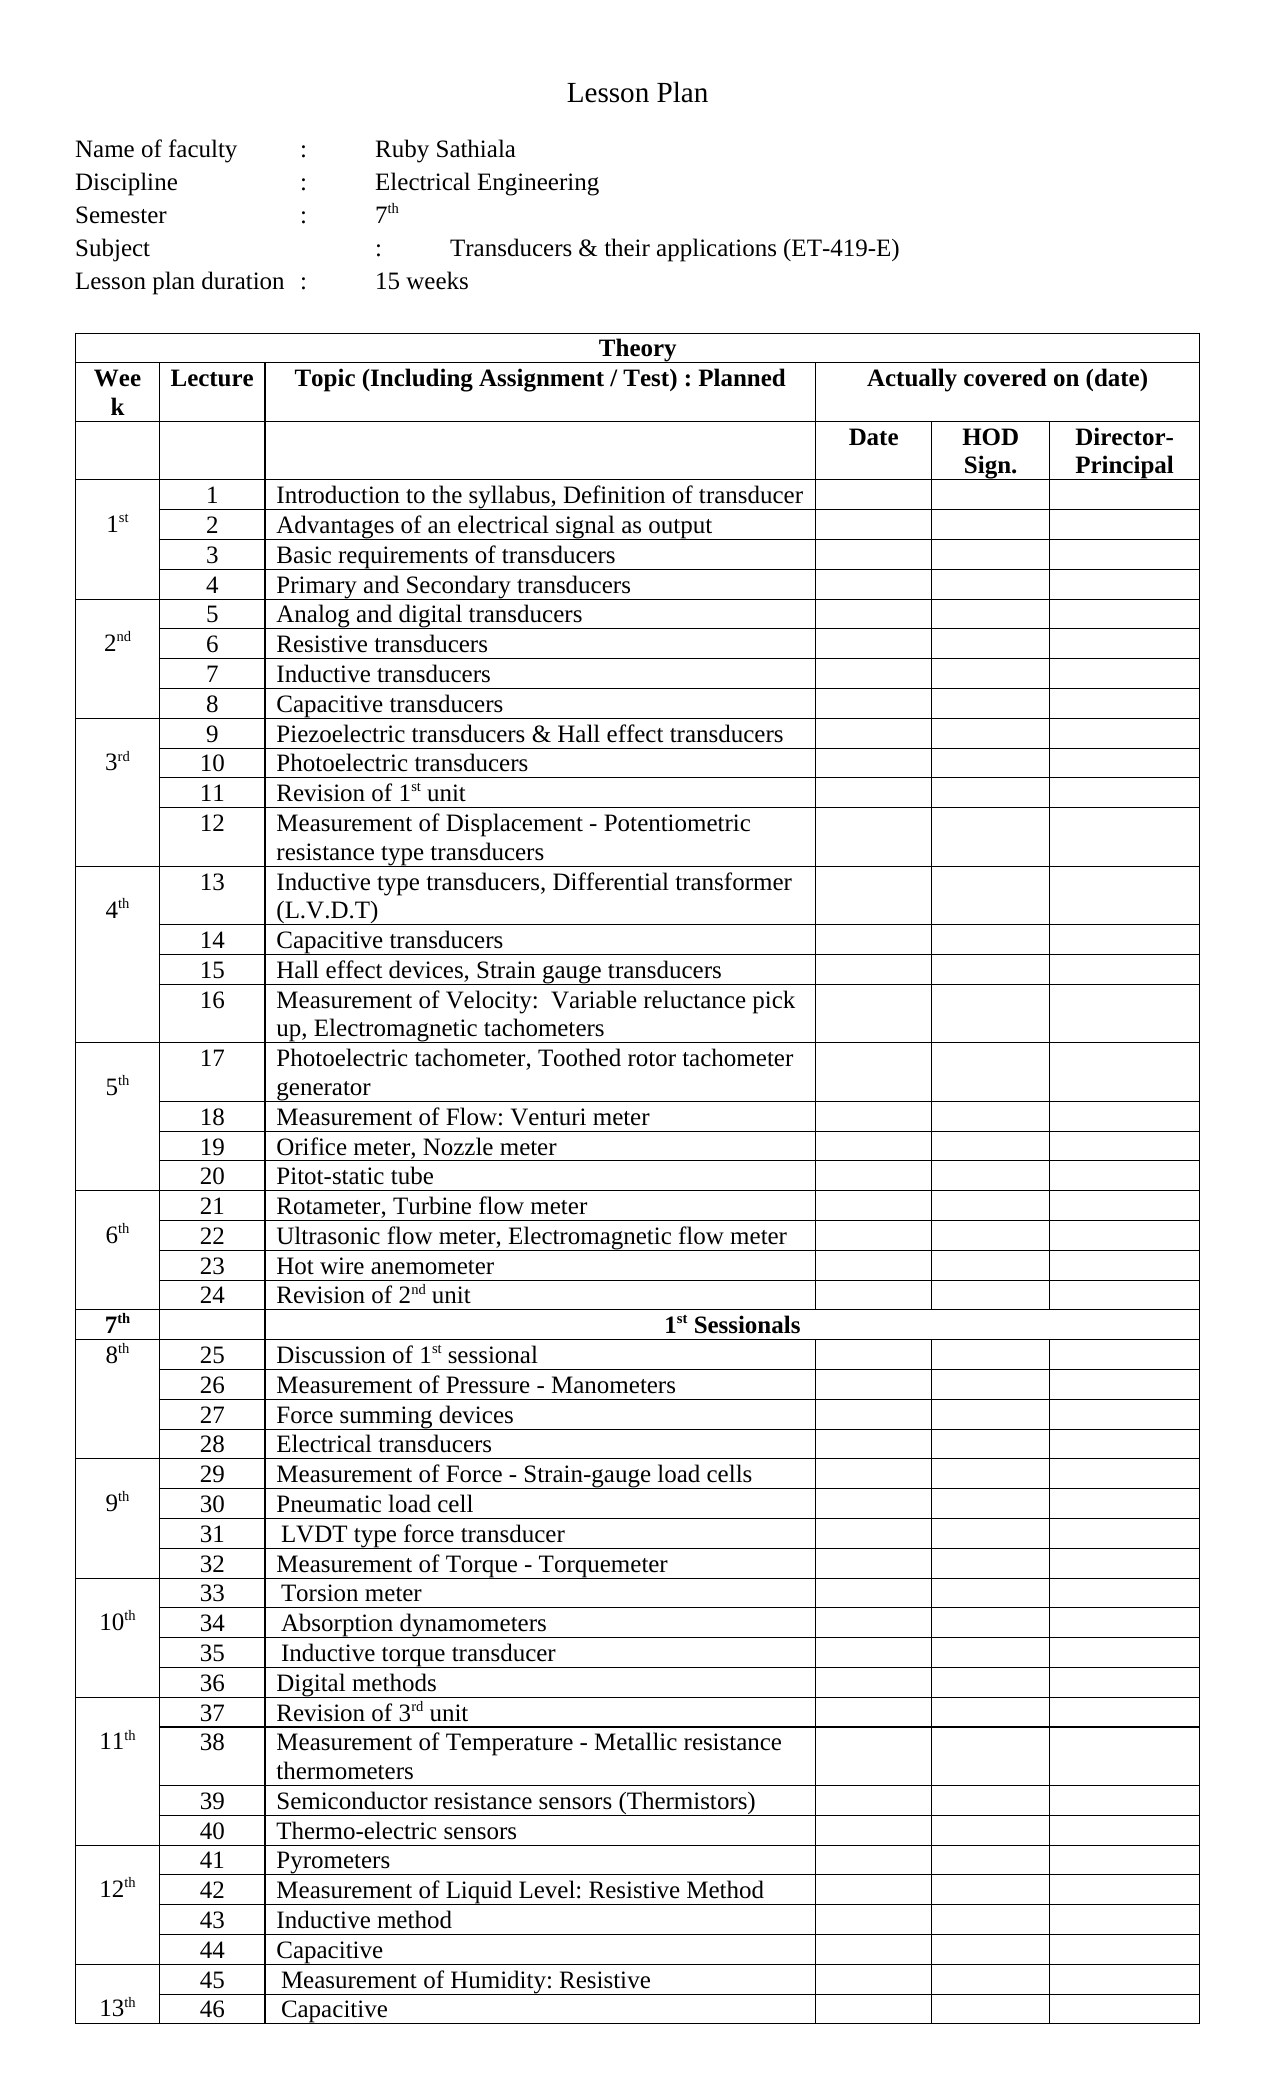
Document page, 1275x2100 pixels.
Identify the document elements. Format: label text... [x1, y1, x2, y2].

table_cell 29 [160, 1459, 264, 1488]
table_cell [1050, 985, 1199, 1042]
table_cell [1050, 540, 1199, 569]
text Lesson Plan [75, 75, 1200, 108]
table_cell Ultrasonic flow meter, Electromagnetic flow meter [266, 1221, 815, 1250]
table_cell 6th [76, 1191, 159, 1309]
table_cell [816, 600, 931, 628]
table_cell [1050, 719, 1199, 747]
table_cell Analog and digital transducers [266, 600, 815, 628]
table_cell [1050, 1875, 1199, 1904]
table_cell Inductive method [266, 1905, 815, 1934]
table_cell [932, 1846, 1049, 1874]
table_cell [1050, 1668, 1199, 1697]
table_cell 30 [160, 1489, 264, 1518]
table_cell Measurement of Temperature - Metallic resistance thermometers [266, 1728, 815, 1785]
table_cell 18 [160, 1102, 264, 1131]
table_cell [816, 540, 931, 569]
table_cell 43 [160, 1905, 264, 1934]
table_cell Pyrometers [266, 1846, 815, 1874]
table_cell 33 [160, 1579, 264, 1607]
table_cell [816, 1043, 931, 1101]
table_cell 20 [160, 1161, 264, 1190]
table_cell 10 [160, 749, 264, 777]
table_cell [932, 689, 1049, 718]
table_cell [1050, 1161, 1199, 1190]
table_cell Advantages of an electrical signal as output [266, 510, 815, 539]
text Semester : 7th [75, 200, 1200, 229]
table_cell [1050, 1340, 1199, 1369]
table_cell 5th [76, 1043, 159, 1190]
table_cell [932, 1519, 1049, 1548]
text Discipline : Electrical Engineering [75, 167, 1200, 196]
table_cell Digital methods [266, 1668, 815, 1697]
table_cell 44 [160, 1935, 264, 1964]
table_cell 8th [76, 1340, 159, 1458]
table_cell [932, 925, 1049, 954]
table_cell 4 [160, 570, 264, 598]
table_cell [816, 1608, 931, 1637]
table_cell [932, 1281, 1049, 1309]
table_cell 11th [76, 1698, 159, 1844]
table_cell Measurement of Pressure - Manometers [266, 1370, 815, 1399]
table_cell [816, 955, 931, 984]
table_cell [816, 1549, 931, 1577]
table_cell Topic (Including Assignment / Test) : Planned [266, 363, 815, 421]
table_cell Inductive transducers [266, 659, 815, 688]
table_cell 3rd [76, 719, 159, 866]
table_cell [1050, 1430, 1199, 1458]
table_cell [816, 1995, 931, 2023]
table_cell 14 [160, 925, 264, 954]
table_cell [816, 1935, 931, 1964]
table_cell [816, 1221, 931, 1250]
table_cell [932, 1102, 1049, 1131]
table_cell [1050, 1519, 1199, 1548]
table_cell Measurement of Flow: Venturi meter [266, 1102, 815, 1131]
table_cell 9th [76, 1459, 159, 1577]
table_cell Torsion meter [266, 1579, 815, 1607]
table_cell Revision of 1st unit [266, 778, 815, 807]
table_cell [816, 480, 931, 509]
table_cell [816, 1102, 931, 1131]
table_cell Measurement of Velocity: Variable reluctance pick up, Electromagnetic tachometers [266, 985, 815, 1042]
table_cell [1050, 1786, 1199, 1815]
table_cell [1050, 1489, 1199, 1518]
table_cell [816, 1340, 931, 1369]
table_cell [816, 1846, 931, 1874]
text Lesson plan duration : 15 weeks [75, 266, 1200, 295]
table_cell HOD Sign. [932, 422, 1049, 479]
table_cell [816, 867, 931, 924]
table_cell [1050, 1816, 1199, 1844]
table_cell Date [816, 422, 931, 479]
text Subject : Transducers & their applications (ET-419-E) [75, 233, 1200, 262]
table_cell [266, 422, 815, 479]
table_cell Rotameter, Turbine flow meter [266, 1191, 815, 1220]
table_cell [932, 510, 1049, 539]
table_cell 32 [160, 1549, 264, 1577]
table_cell Discussion of 1st sessional [266, 1340, 815, 1369]
table_cell [816, 1191, 931, 1220]
table_cell 12 [160, 808, 264, 866]
table_cell Piezoelectric transducers & Hall effect transducers [266, 719, 815, 747]
table_cell [816, 749, 931, 777]
table_cell [816, 1698, 931, 1726]
table_cell [1050, 1043, 1199, 1101]
table_cell Absorption dynamometers [266, 1608, 815, 1637]
table_cell 9 [160, 719, 264, 747]
table_cell [932, 1370, 1049, 1399]
table_cell [932, 480, 1049, 509]
table_cell Revision of 2nd unit [266, 1281, 815, 1309]
table_cell Director-Principal [1050, 422, 1199, 479]
table_cell Force summing devices [266, 1400, 815, 1428]
table_cell [932, 600, 1049, 628]
table_cell [1050, 1638, 1199, 1667]
table_cell Capacitive transducers [266, 925, 815, 954]
table_cell 40 [160, 1816, 264, 1844]
table_cell [1050, 1281, 1199, 1309]
text Name of faculty : Ruby Sathiala [75, 134, 1200, 163]
table_cell [932, 1608, 1049, 1637]
table_cell 38 [160, 1728, 264, 1785]
table_cell [1050, 749, 1199, 777]
table_cell [1050, 808, 1199, 866]
table_cell [1050, 1549, 1199, 1577]
table_cell 10th [76, 1579, 159, 1697]
table_cell 11 [160, 778, 264, 807]
table_cell 1 [160, 480, 264, 509]
table_cell 39 [160, 1786, 264, 1815]
table_cell [1050, 1251, 1199, 1279]
table_cell [816, 1161, 931, 1190]
table_cell [816, 1251, 931, 1279]
table_cell 36 [160, 1668, 264, 1697]
table_cell [1050, 1221, 1199, 1250]
table_cell Measurement of Torque - Torquemeter [266, 1549, 815, 1577]
table_cell [932, 985, 1049, 1042]
table_cell 27 [160, 1400, 264, 1428]
table_cell 23 [160, 1251, 264, 1279]
table_cell [932, 570, 1049, 598]
table_cell [932, 1161, 1049, 1190]
table_cell 22 [160, 1221, 264, 1250]
table_cell Photoelectric transducers [266, 749, 815, 777]
table_cell 2nd [76, 600, 159, 718]
table_cell 42 [160, 1875, 264, 1904]
table_cell [932, 749, 1049, 777]
table_cell 13th [76, 1965, 159, 2023]
table_cell Measurement of Liquid Level: Resistive Method [266, 1875, 815, 1904]
table_cell [1050, 480, 1199, 509]
table_cell [932, 629, 1049, 658]
table_cell [816, 985, 931, 1042]
table_cell [1050, 1459, 1199, 1488]
table_cell [1050, 570, 1199, 598]
table_cell [816, 510, 931, 539]
table_cell [932, 659, 1049, 688]
table_cell Hot wire anemometer [266, 1251, 815, 1279]
table_cell [1050, 629, 1199, 658]
table_cell [1050, 867, 1199, 924]
table_cell [816, 1728, 931, 1785]
table_cell Inductive type transducers, Differential transformer (L.V.D.T) [266, 867, 815, 924]
table_cell [76, 422, 159, 479]
table_cell Electrical transducers [266, 1430, 815, 1458]
table_cell [1050, 689, 1199, 718]
table_cell [932, 1340, 1049, 1369]
table_cell [816, 629, 931, 658]
table_cell [1050, 1608, 1199, 1637]
table_cell Orifice meter, Nozzle meter [266, 1132, 815, 1160]
table_cell 4th [76, 867, 159, 1042]
table_cell [932, 955, 1049, 984]
table_cell [932, 867, 1049, 924]
table_cell [932, 540, 1049, 569]
table_cell [1050, 778, 1199, 807]
table_cell [816, 1519, 931, 1548]
table_cell Pitot-static tube [266, 1161, 815, 1190]
table_cell [816, 1281, 931, 1309]
table_cell 8 [160, 689, 264, 718]
table_cell [1050, 1698, 1199, 1726]
table_cell [816, 1668, 931, 1697]
table_cell 6 [160, 629, 264, 658]
table_cell [932, 1668, 1049, 1697]
table_cell Inductive torque transducer [266, 1638, 815, 1667]
table_cell Actually covered on (date) [816, 363, 1199, 421]
table_cell [816, 1638, 931, 1667]
table_cell 25 [160, 1340, 264, 1369]
table_cell [1050, 1846, 1199, 1874]
table_cell Measurement of Force - Strain-gauge load cells [266, 1459, 815, 1488]
table_cell [816, 719, 931, 747]
table_cell 19 [160, 1132, 264, 1160]
table_cell [1050, 1965, 1199, 1993]
table_cell [932, 1786, 1049, 1815]
table_cell 35 [160, 1638, 264, 1667]
table_cell [1050, 659, 1199, 688]
table_cell 17 [160, 1043, 264, 1101]
table_cell Revision of 3rd unit [266, 1698, 815, 1726]
table_cell [932, 1698, 1049, 1726]
table_cell [932, 1816, 1049, 1844]
table_cell Capacitive [266, 1995, 815, 2023]
table_cell 5 [160, 600, 264, 628]
table_cell [932, 1995, 1049, 2023]
table_cell Introduction to the syllabus, Definition of transducer [266, 480, 815, 509]
table_cell [816, 1132, 931, 1160]
table_cell [816, 1370, 931, 1399]
table_cell 3 [160, 540, 264, 569]
table_cell [932, 1965, 1049, 1993]
table_cell [816, 1459, 931, 1488]
table_cell 34 [160, 1608, 264, 1637]
table_cell [1050, 1191, 1199, 1220]
table_cell Hall effect devices, Strain gauge transducers [266, 955, 815, 984]
table_cell [932, 1579, 1049, 1607]
table_cell Measurement of Humidity: Resistive [266, 1965, 815, 1993]
table_cell Capacitive transducers [266, 689, 815, 718]
table_cell [816, 808, 931, 866]
table_cell [816, 1430, 931, 1458]
table_cell LVDT type force transducer [266, 1519, 815, 1548]
table_cell [932, 1043, 1049, 1101]
table_cell [932, 1935, 1049, 1964]
table_cell 13 [160, 867, 264, 924]
table_cell [1050, 1102, 1199, 1131]
table_cell [816, 1400, 931, 1428]
table_cell [816, 778, 931, 807]
table_cell [932, 1638, 1049, 1667]
table_cell Photoelectric tachometer, Toothed rotor tachometer generator [266, 1043, 815, 1101]
table_cell [816, 570, 931, 598]
table_cell [816, 659, 931, 688]
table_cell [932, 1400, 1049, 1428]
table_cell Measurement of Displacement - Potentiometric resistance type transducers [266, 808, 815, 866]
table_cell 26 [160, 1370, 264, 1399]
table_cell Basic requirements of transducers [266, 540, 815, 569]
table_cell Primary and Secondary transducers [266, 570, 815, 598]
table_cell [1050, 1579, 1199, 1607]
table_cell [932, 778, 1049, 807]
table_cell 21 [160, 1191, 264, 1220]
table_cell Resistive transducers [266, 629, 815, 658]
table_cell 41 [160, 1846, 264, 1874]
table_cell [932, 1251, 1049, 1279]
table_cell [1050, 600, 1199, 628]
table_cell 1st Sessionals [266, 1310, 1199, 1339]
table_cell [1050, 925, 1199, 954]
table_cell [816, 1816, 931, 1844]
table_cell Week [76, 363, 159, 421]
table_cell Semiconductor resistance sensors (Thermistors) [266, 1786, 815, 1815]
table_cell [932, 1875, 1049, 1904]
table_cell 45 [160, 1965, 264, 1993]
table_cell [160, 1310, 264, 1339]
table_cell 15 [160, 955, 264, 984]
table_cell 31 [160, 1519, 264, 1548]
table_cell [1050, 1400, 1199, 1428]
table_cell [932, 719, 1049, 747]
table_cell 12th [76, 1846, 159, 1964]
table_cell [1050, 1995, 1199, 2023]
table_cell [1050, 1935, 1199, 1964]
table_cell 7 [160, 659, 264, 688]
table_cell 28 [160, 1430, 264, 1458]
table_cell [932, 808, 1049, 866]
table_cell [932, 1459, 1049, 1488]
table_cell [1050, 955, 1199, 984]
table_cell [1050, 1370, 1199, 1399]
table_cell [932, 1489, 1049, 1518]
table_cell Pneumatic load cell [266, 1489, 815, 1518]
table_cell Lecture [160, 363, 264, 421]
table_cell [816, 689, 931, 718]
table_cell [1050, 1905, 1199, 1934]
table_cell [932, 1191, 1049, 1220]
table_cell [932, 1221, 1049, 1250]
table_cell [1050, 1132, 1199, 1160]
table_cell [932, 1430, 1049, 1458]
table_cell [816, 1579, 931, 1607]
table_header Theory [76, 334, 1199, 362]
table_cell [816, 925, 931, 954]
table_cell [1050, 510, 1199, 539]
table_cell 16 [160, 985, 264, 1042]
table_cell 24 [160, 1281, 264, 1309]
table_cell [816, 1786, 931, 1815]
table_cell Thermo-electric sensors [266, 1816, 815, 1844]
table_cell 37 [160, 1698, 264, 1726]
table_cell 2 [160, 510, 264, 539]
table_cell [932, 1549, 1049, 1577]
table_cell [816, 1489, 931, 1518]
table_cell [816, 1965, 931, 1993]
table_cell [1050, 1728, 1199, 1785]
table_cell [816, 1875, 931, 1904]
table_cell Capacitive [266, 1935, 815, 1964]
table_cell 46 [160, 1995, 264, 2023]
table_cell [932, 1728, 1049, 1785]
table_cell [932, 1132, 1049, 1160]
table_cell 1st [76, 480, 159, 598]
table_cell [816, 1905, 931, 1934]
table_cell [160, 422, 264, 479]
table_cell 7th [76, 1310, 159, 1339]
table_cell [932, 1905, 1049, 1934]
